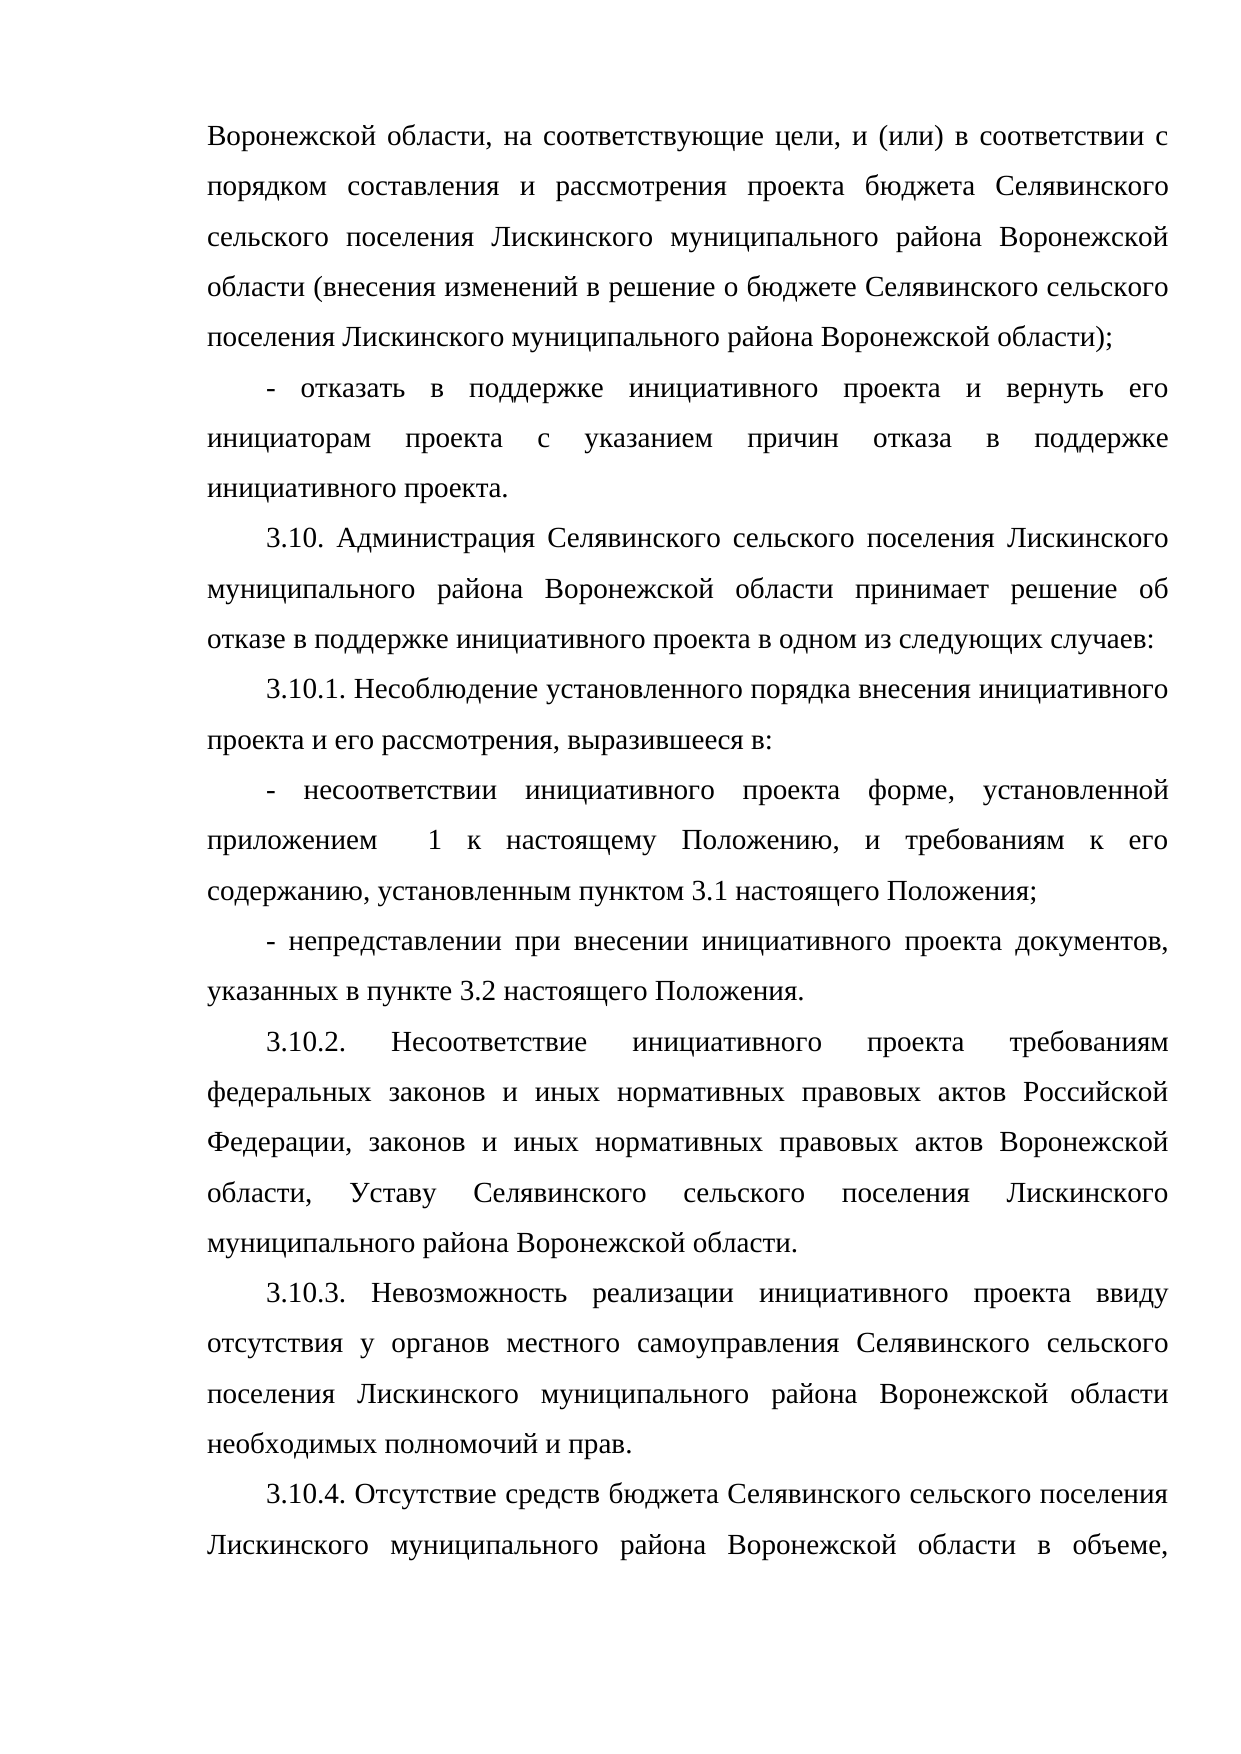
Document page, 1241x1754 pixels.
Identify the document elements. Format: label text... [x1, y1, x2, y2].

text 3.10. Администрация Селявинского сельского поселения Лискинского муниципального района Воронежской области принимает решение об отказе в поддержке инициативного проекта в одном из следующих случаев: [207, 521, 1169, 655]
text 3.10.1. Несоблюдение установленного порядка внесения инициативного проекта и его рассмотрения, выразившееся в: [207, 672, 1169, 755]
text - непредставлении при внесении инициативного проекта документов, указанных в пункте 3.2 настоящего Положения. [207, 923, 1169, 1007]
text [207, 118, 1169, 353]
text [207, 1477, 1169, 1560]
text 3.10.2. Несоответствие инициативного проекта требованиям федеральных законов и иных нормативных правовых актов Российской Федерации, законов и иных нормативных правовых актов Воронежской области, Уставу Селявинского сельского поселения Лискинского муниципального района Воронежской области. [207, 1024, 1169, 1258]
text - отказать в поддержке инициативного проекта и вернуть его инициаторам проекта с указанием причин отказа в поддержке инициативного проекта. [207, 370, 1169, 504]
text - несоответствии инициативного проекта форме, установленной приложением 1 к настоящему Положению, и требованиям к его содержанию, установленным пунктом 3.1 настоящего Положения; [207, 772, 1169, 906]
text 3.10.3. Невозможность реализации инициативного проекта ввиду отсутствия у органов местного самоуправления Селявинского сельского поселения Лискинского муниципального района Воронежской области необходимых полномочий и прав. [207, 1275, 1169, 1460]
